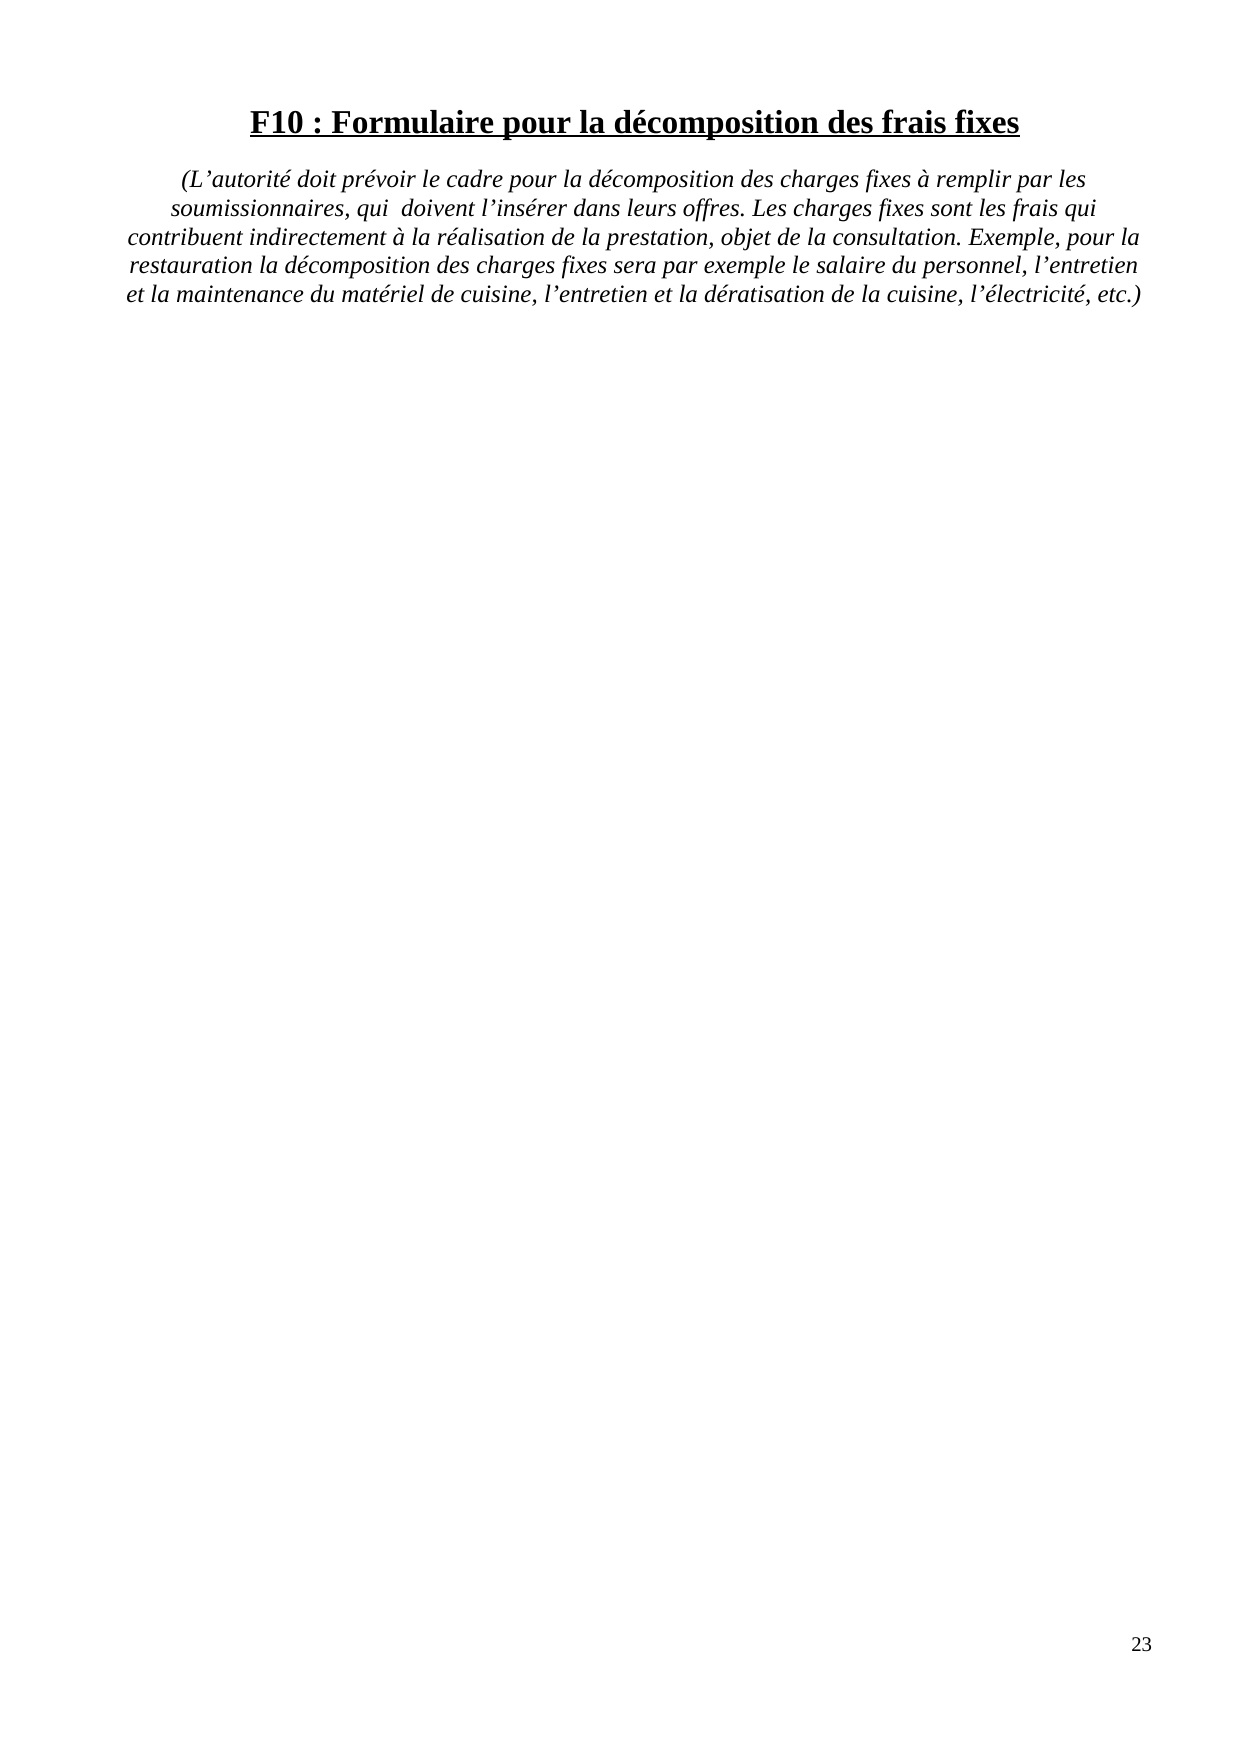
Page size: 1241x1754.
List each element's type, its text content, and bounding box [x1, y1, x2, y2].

text (L’autorité doit prévoir le cadre pour la décomposition des charges fixes à remplir par les soumissionnaires, qui doivent l’insérer dans leurs offres. Les charges fixes sont les frais qui contribuent indirectement à la réalisation de la prestation, objet de la consultation. Exemple, pour la restauration la décomposition des charges fixes sera par exemple le salaire du personnel, l’entretien et la maintenance du matériel de cuisine, l’entretien et la dératisation de la cuisine, l’électricité, etc.) [118, 164, 1152, 308]
text F10 : Formulaire pour la décomposition des frais fixes [118, 102, 1152, 140]
